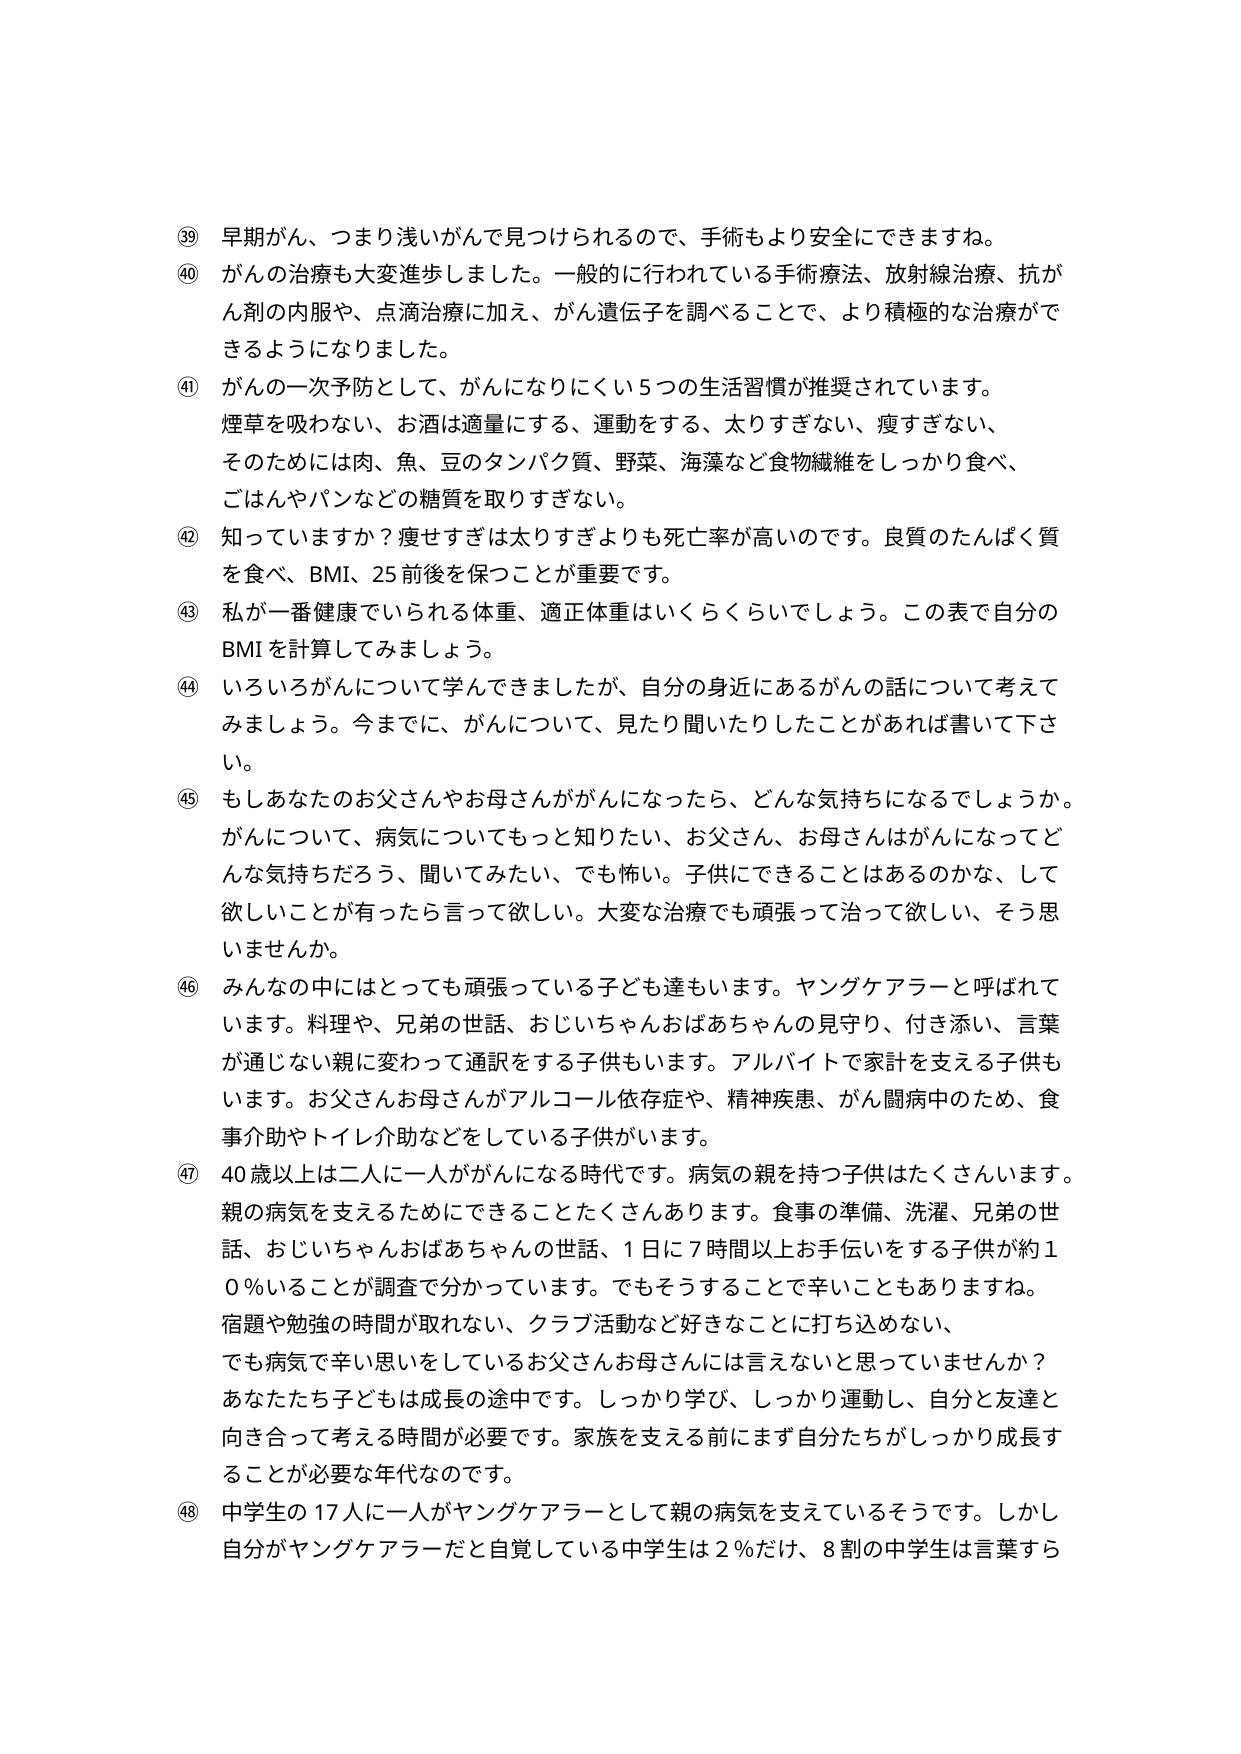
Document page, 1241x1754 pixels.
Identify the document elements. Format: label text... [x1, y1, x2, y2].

text ㊺ もしあなたのお父さんやお母さんががんになったら、どんな気持ちになるでしょうか。がんについて、病気についてもっと知りたい、お父さん、お母さんはがんになってどんな気持ちだろう、聞いてみたい、でも怖い。子供にできることはあるのかな、して欲しいことが有ったら言って欲しい。大変な治療でも頑張って治って欲しい、そう思いませんか。 [177, 779, 1063, 967]
text ㊴ 早期がん、つまり浅いがんで見つけられるので、手術もより安全にできますね。 [177, 217, 1063, 254]
text 宿題や勉強の時間が取れない、クラブ活動など好きなことに打ち込めない、 [177, 1304, 1063, 1342]
text ㊼ 40歳以上は二人に一人ががんになる時代です。病気の親を持つ子供はたくさんいます。親の病気を支えるためにできることたくさんあります。食事の準備、洗濯、兄弟の世話、おじいちゃんおばあちゃんの世話、1日に7時間以上お手伝いをする子供が約１０％いることが調査で分かっています。でもそうすることで辛いこともありますね。 [177, 1154, 1063, 1304]
text ㊵ がんの治療も大変進歩しました。一般的に行われている手術療法、放射線治療、抗がん剤の内服や、点滴治療に加え、がん遺伝子を調べることで、より積極的な治療ができるようになりました。 [177, 254, 1063, 367]
text あなたたち子どもは成長の途中です。しっかり学び、しっかり運動し、自分と友達と向き合って考える時間が必要です。家族を支える前にまず自分たちがしっかり成長することが必要な年代なのです。 [221, 1379, 1063, 1492]
text ㊷ 知っていますか？痩せすぎは太りすぎよりも死亡率が高いのです。良質のたんぱく質を食べ、BMI、25前後を保つことが重要です。 [177, 517, 1063, 592]
text ㊶ がんの一次予防として、がんになりにくい5つの生活習慣が推奨されています。 [177, 367, 1063, 404]
text ㊸ 私が一番健康でいられる体重、適正体重はいくらくらいでしょう。この表で自分のBMIを計算してみましょう。 [177, 592, 1063, 667]
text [177, 1492, 1063, 1567]
text そのためには肉、魚、豆のタンパク質、野菜、海藻など食物繊維をしっかり食べ、 [221, 442, 1063, 479]
text ㊹ いろいろがんについて学んできましたが、自分の身近にあるがんの話について考えてみましょう。今までに、がんについて、見たり聞いたりしたことがあれば書いて下さい。 [177, 667, 1063, 779]
text でも病気で辛い思いをしているお父さんお母さんには言えないと思っていませんか？ [177, 1342, 1063, 1379]
text ごはんやパンなどの糖質を取りすぎない。 [221, 479, 1063, 517]
text ㊻ みんなの中にはとっても頑張っている子ども達もいます。ヤングケアラーと呼ばれています。料理や、兄弟の世話、おじいちゃんおばあちゃんの見守り、付き添い、言葉が通じない親に変わって通訳をする子供もいます。アルバイトで家計を支える子供もいます。お父さんお母さんがアルコール依存症や、精神疾患、がん闘病中のため、食事介助やトイレ介助などをしている子供がいます。 [177, 967, 1063, 1154]
text 煙草を吸わない、お酒は適量にする、運動をする、太りすぎない、瘦すぎない、 [177, 404, 1063, 442]
